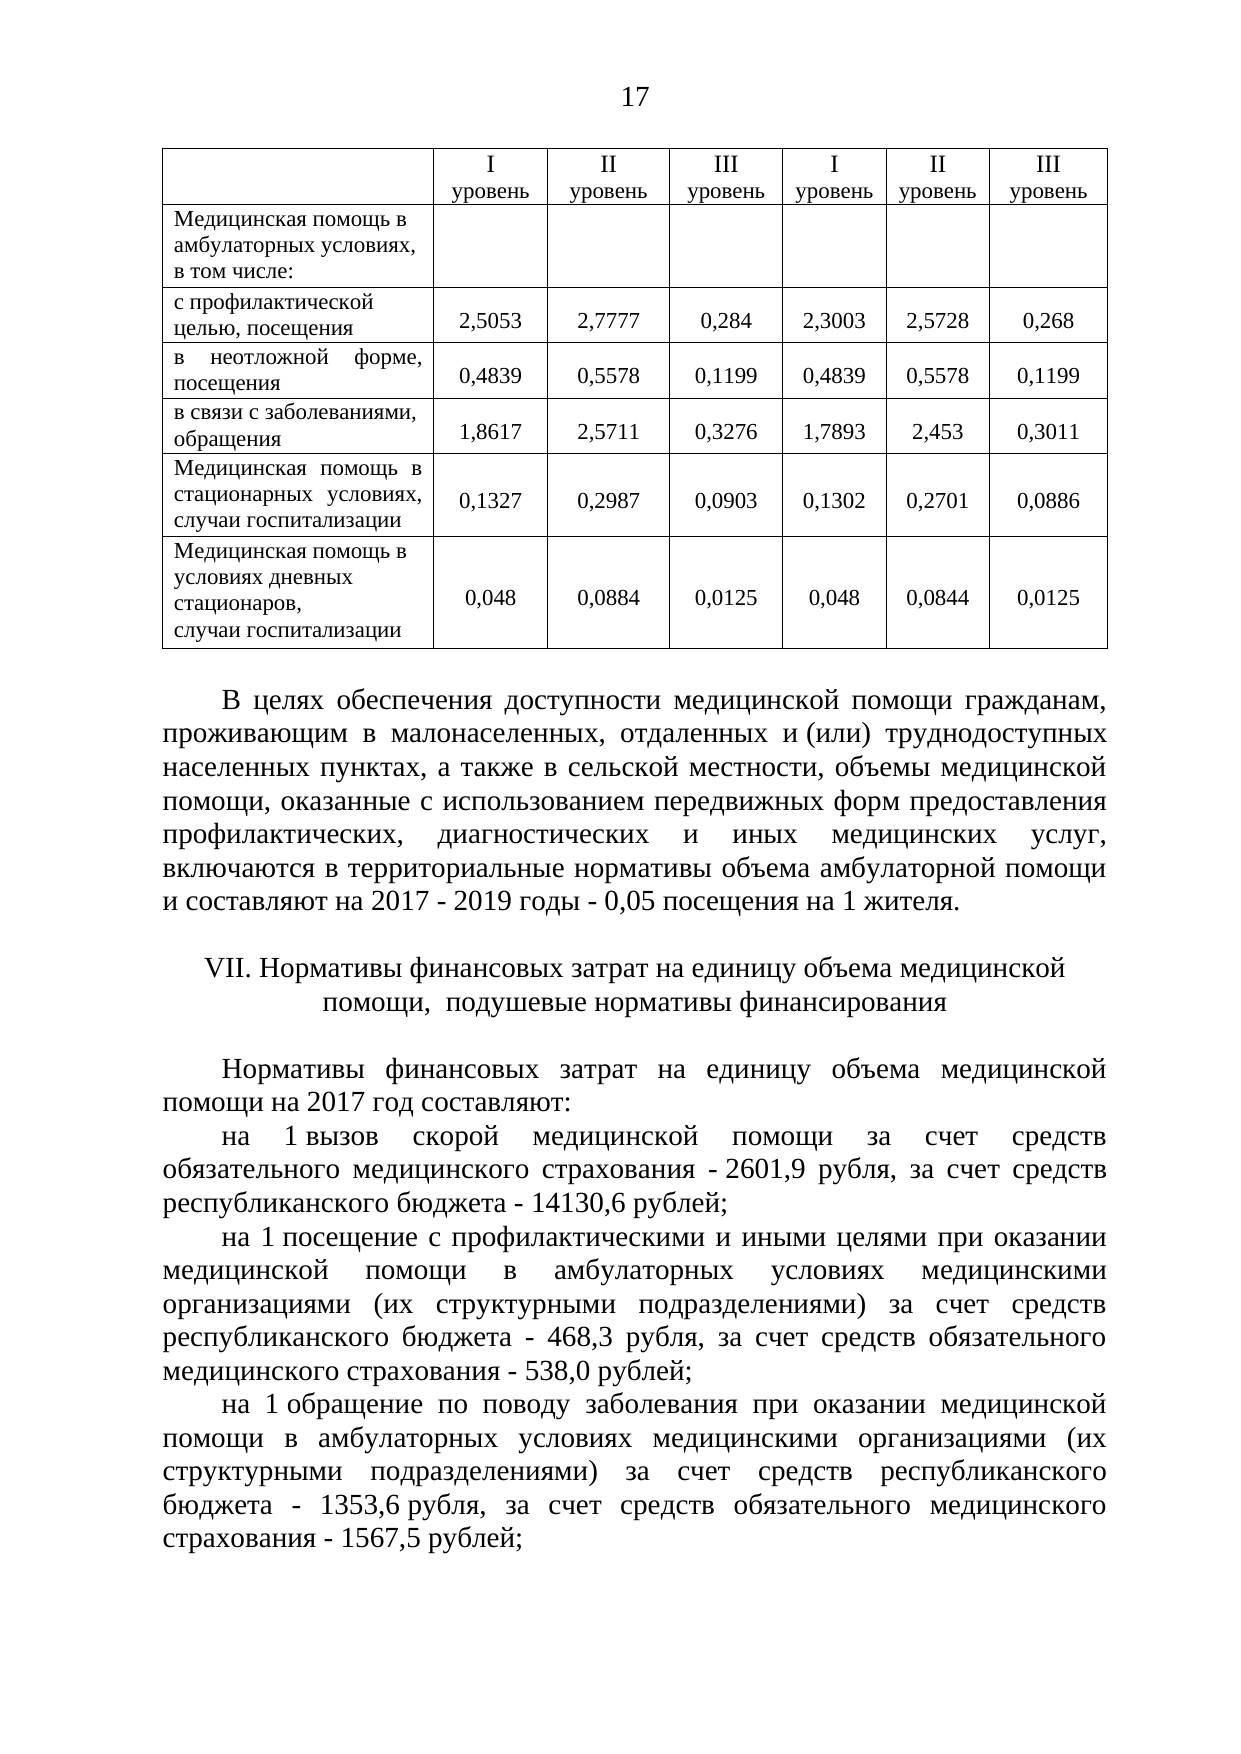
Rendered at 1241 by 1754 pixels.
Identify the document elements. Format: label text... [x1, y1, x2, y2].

text на 1 обращение по поводу заболевания при оказании медицинской помощи в амбулаторных условиях медицинскими организациями (их структурными подразделениями) за счет средств республиканского бюджета - 1353,6 рубля, за счет средств обязательного медицинского страхования - 1567,5 рублей; [162, 1386, 1107, 1554]
table_cell 0,3276 [670, 399, 782, 453]
table_cell в связи с заболеваниями, обращения [163, 399, 433, 453]
table_cell 0,0844 [887, 537, 989, 647]
table_cell I уровень [434, 149, 547, 204]
table_cell 0,048 [434, 537, 547, 647]
table_cell Медицинская помощь в стационарных условиях, случаи госпитализации [163, 454, 433, 536]
table_cell 0,1199 [990, 343, 1107, 397]
table_cell 0,284 [670, 288, 782, 342]
table_cell 2,5711 [548, 399, 669, 453]
table_cell Медицинская помощь в условиях дневных стационаров, случаи госпитализации [163, 537, 433, 647]
table_cell 0,1327 [434, 454, 547, 536]
table_cell 1,8617 [434, 399, 547, 453]
table_cell 0,048 [783, 537, 886, 647]
table_cell 0,268 [990, 288, 1107, 342]
table_cell 2,7777 [548, 288, 669, 342]
table_cell III уровень [670, 149, 782, 204]
table_cell II уровень [548, 149, 669, 204]
table_cell 0,0884 [548, 537, 669, 647]
table_cell 2,5053 [434, 288, 547, 342]
table_cell [434, 205, 547, 287]
text на 1 посещение с профилактическими и иными целями при оказании медицинской помощи в амбулаторных условиях медицинскими организациями (их структурными подразделениями) за счет средств республиканского бюджета - 468,3 рубля, за счет средств обязательного медицинского страхования - 538,0 рублей; [162, 1219, 1107, 1386]
text Нормативы финансовых затрат на единицу объема медицинской помощи на 2017 год составляют: [162, 1051, 1107, 1118]
table_cell [783, 205, 886, 287]
table_cell 0,3011 [990, 399, 1107, 453]
text В целях обеспечения доступности медицинской помощи гражданам, проживающим в малонаселенных, отдаленных и (или) труднодоступных населенных пунктах, а также в сельской местности, объемы медицинской помощи, оказанные с использованием передвижных форм предоставления профилактических, диагностических и иных медицинских услуг, включаются в территориальные нормативы объема амбулаторной помощи и составляют на 2017 - 2019 годы - 0,05 посещения на 1 жителя. [162, 682, 1107, 917]
table_cell 0,4839 [434, 343, 547, 397]
text VII. Нормативы финансовых затрат на единицу объема медицинской [162, 950, 1107, 984]
table_cell 0,0125 [990, 537, 1107, 647]
table_cell I уровень [783, 149, 886, 204]
table_cell 0,2987 [548, 454, 669, 536]
text на 1 вызов скорой медицинской помощи за счет средств обязательного медицинского страхования - 2601,9 рубля, за счет средств республиканского бюджета - 14130,6 рублей; [162, 1118, 1107, 1219]
table_cell с профилактической целью, посещения [163, 288, 433, 342]
table_cell 0,4839 [783, 343, 886, 397]
text помощи, подушевые нормативы финансирования [162, 984, 1107, 1017]
table_cell Медицинская помощь в амбулаторных условиях, в том числе: [163, 205, 433, 287]
table_header [163, 149, 433, 204]
table_cell в неотложной форме, посещения [163, 343, 433, 397]
table_cell 0,0886 [990, 454, 1107, 536]
table_cell 2,5728 [887, 288, 989, 342]
table_cell 0,2701 [887, 454, 989, 536]
table_cell [548, 205, 669, 287]
table_cell 1,7893 [783, 399, 886, 453]
table_cell 0,0903 [670, 454, 782, 536]
table_cell II уровень [887, 149, 989, 204]
table_cell 2,3003 [783, 288, 886, 342]
table_cell 0,5578 [548, 343, 669, 397]
table_cell 0,1302 [783, 454, 886, 536]
table_cell 0,0125 [670, 537, 782, 647]
table_cell 2,453 [887, 399, 989, 453]
table_cell 0,1199 [670, 343, 782, 397]
table_cell [887, 205, 989, 287]
table_cell 0,5578 [887, 343, 989, 397]
table_cell III уровень [990, 149, 1107, 204]
table_cell [990, 205, 1107, 287]
table_cell [670, 205, 782, 287]
